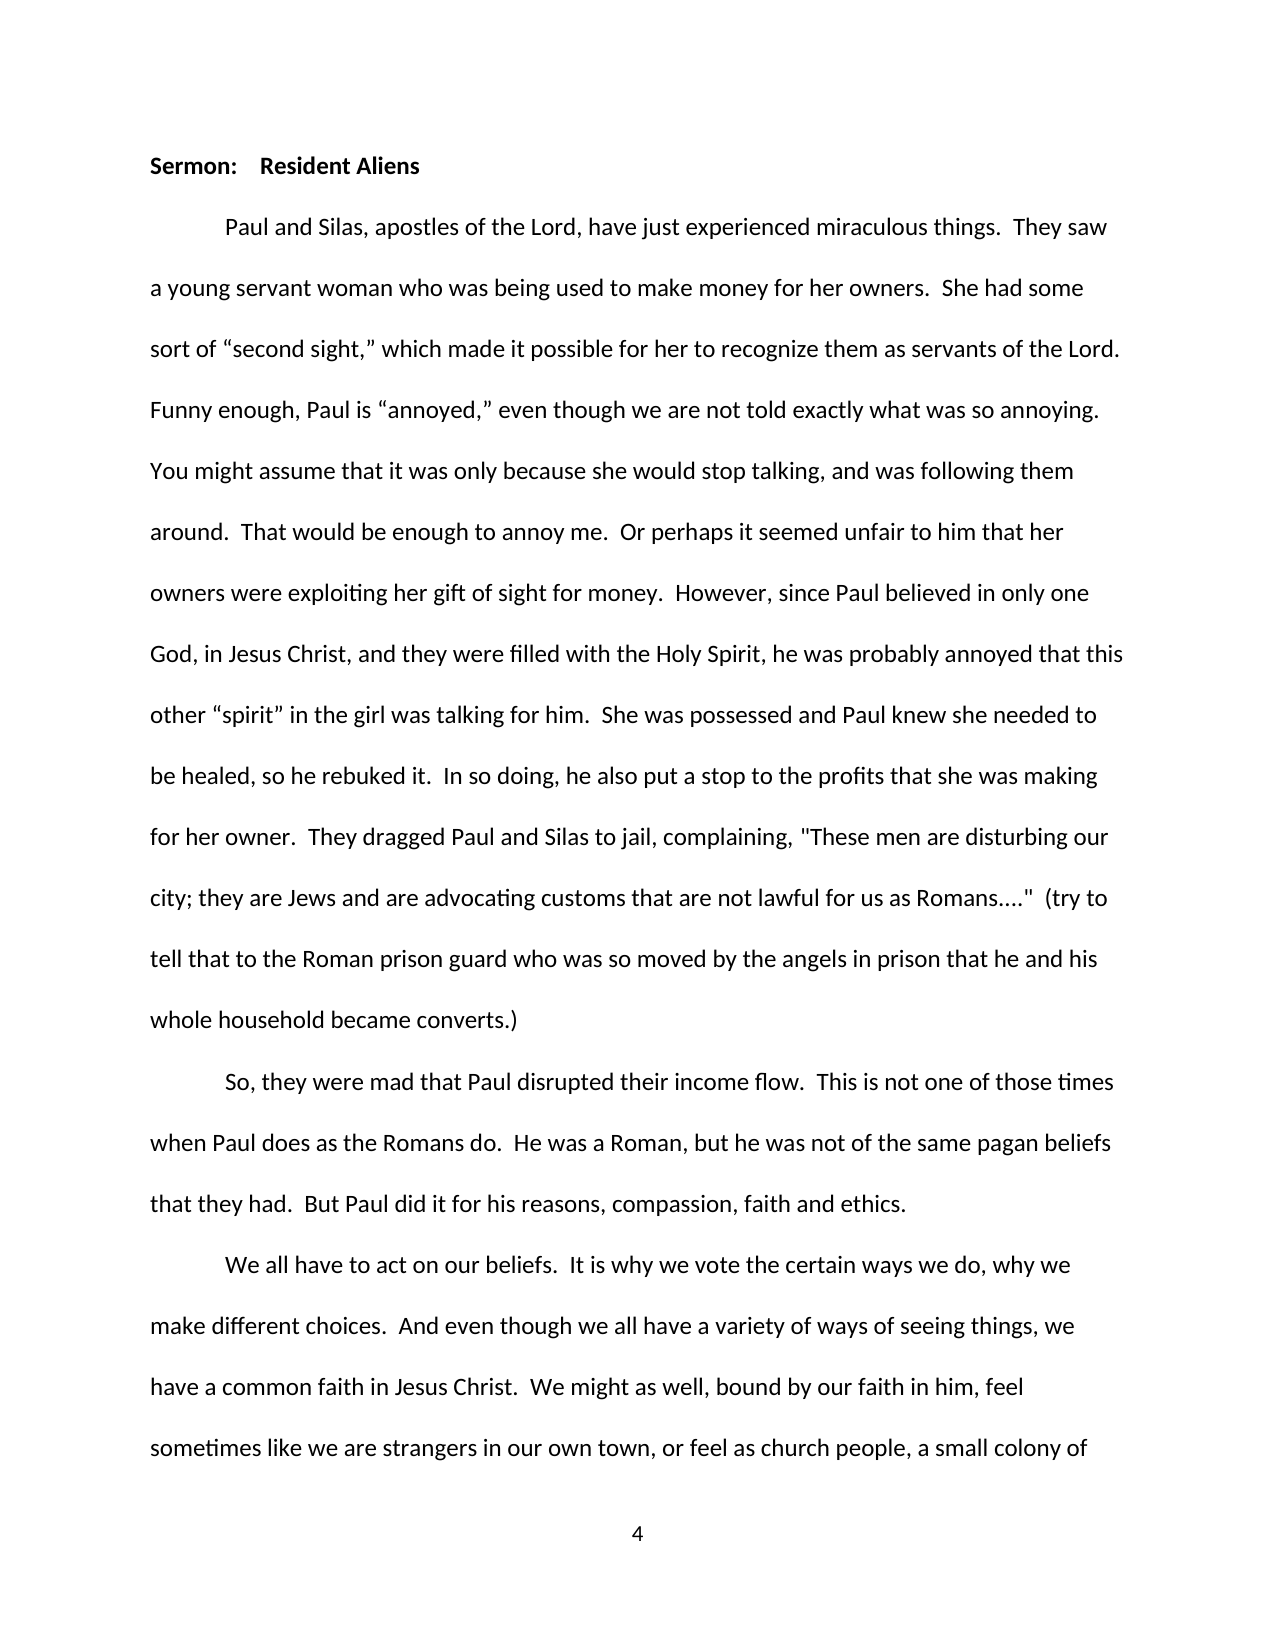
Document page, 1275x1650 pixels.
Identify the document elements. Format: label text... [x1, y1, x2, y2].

text Paul and Silas, apostles of the Lord, have just experienced miraculous things. They saw a young servant woman who was being used to make money for her owners. She had some sort of “second sight,” which made it possible for her to recognize them as servants of the Lord. Funny enough, Paul is “annoyed,” even though we are not told exactly what was so annoying. You might assume that it was only because she would stop talking, and was following them around. That would be enough to annoy me. Or perhaps it seemed unfair to him that her owners were exploiting her gift of sight for money. However, since Paul believed in only one God, in Jesus Christ, and they were filled with the Holy Spirit, he was probably annoyed that this other “spirit” in the girl was talking for him. She was possessed and Paul knew she needed to be healed, so he rebuked it. In so doing, he also put a stop to the profits that she was making for her owner. They dragged Paul and Silas to jail, complaining, "These men are disturbing our city; they are Jews and are advocating customs that are not lawful for us as Romans...." (try to tell that to the Roman prison guard who was so moved by the angels in prison that he and his whole household became converts.) [150, 211, 1125, 1035]
text So, they were mad that Paul disrupted their income flow. This is not one of those times when Paul does as the Romans do. He was a Roman, but he was not of the same pagan beliefs that they had. But Paul did it for his reasons, compassion, faith and ethics. [150, 1066, 1125, 1218]
text Sermon: Resident Aliens [150, 150, 1125, 181]
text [150, 1249, 1125, 1462]
